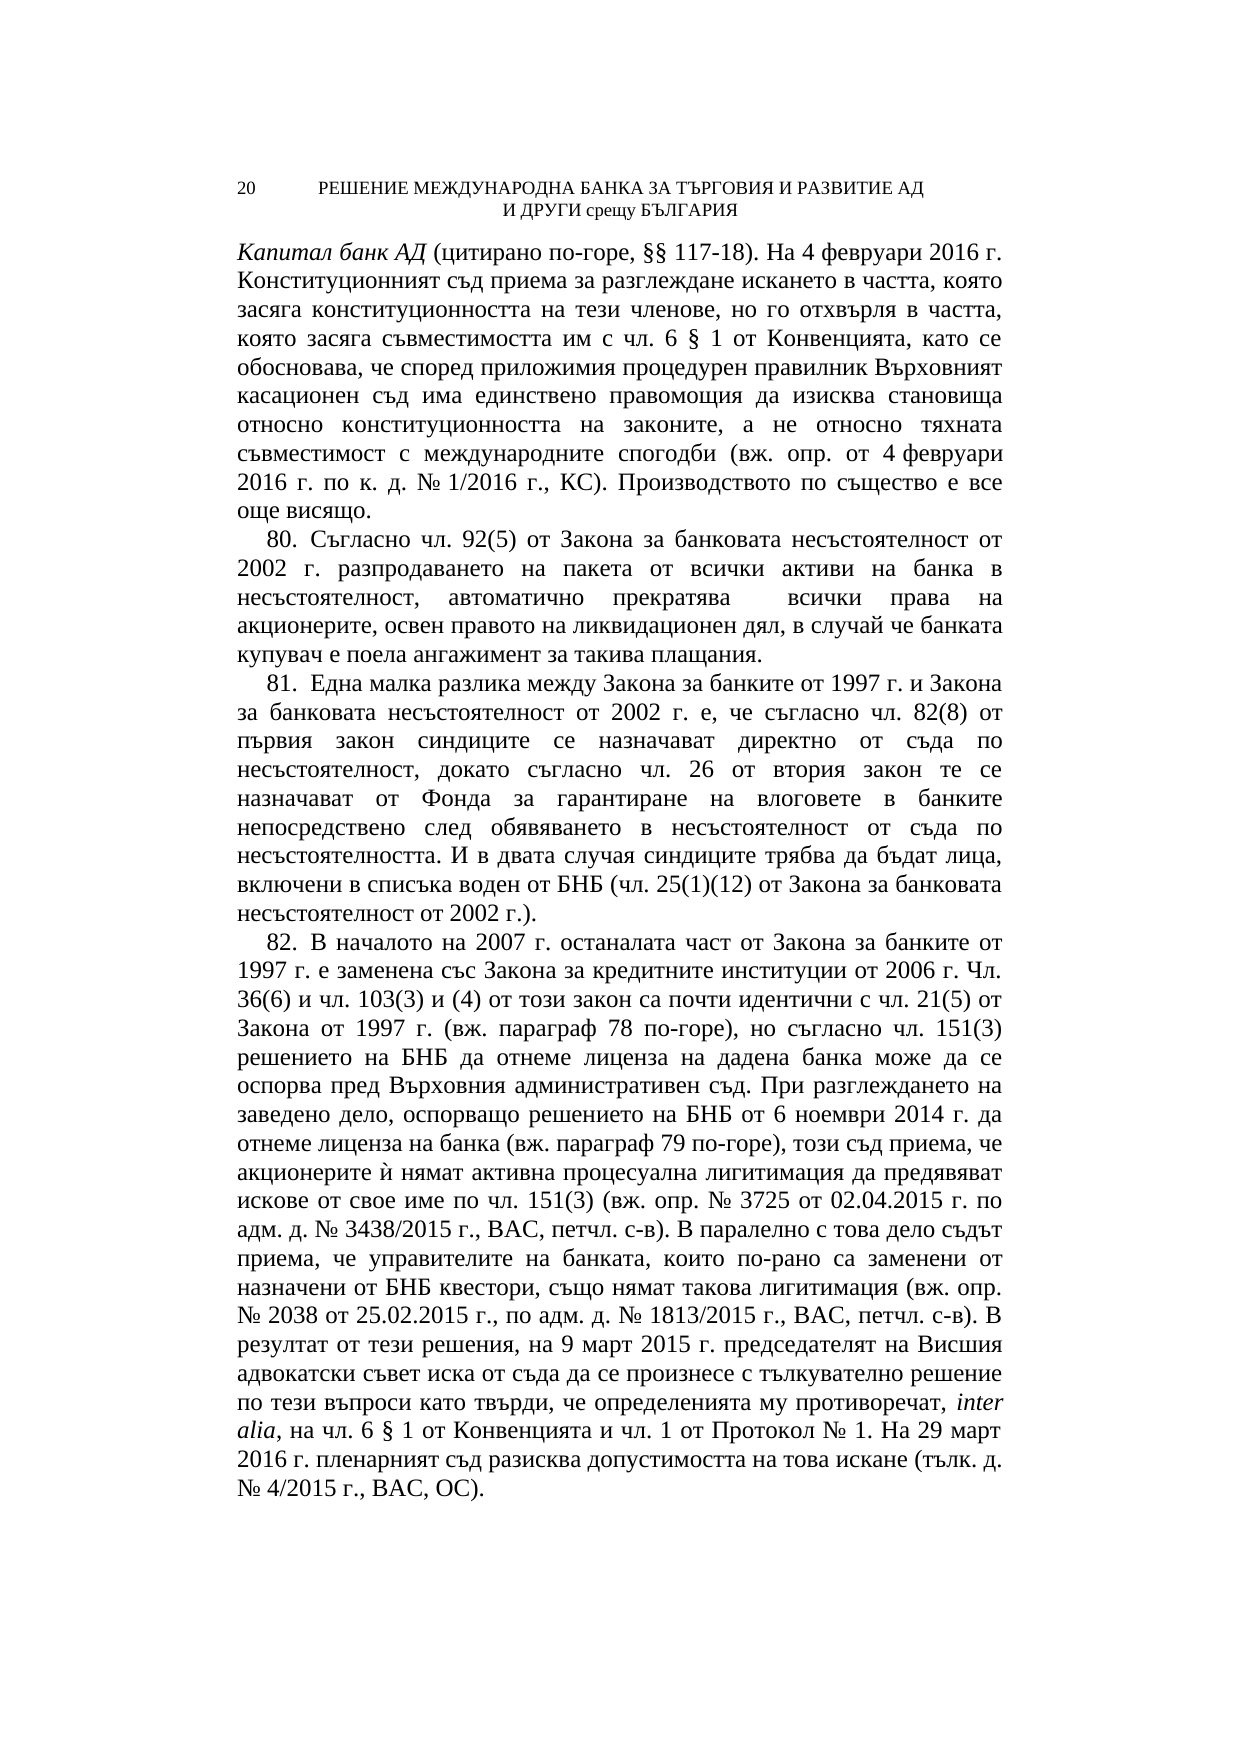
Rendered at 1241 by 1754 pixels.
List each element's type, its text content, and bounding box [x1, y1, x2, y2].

text 80. Съгласно чл. 92(5) от Закона за банковата несъстоятелност от 2002 г. разпродаването на пакета от всички активи на банка в несъстоятелност, автоматично прекратява всички права на акционерите, освен правото на ликвидационен дял, в случай че банката купувач е поела ангажимент за такива плащания. [237, 524, 1003, 668]
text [237, 237, 1003, 524]
text 82. В началото на 2007 г. останалата част от Закона за банките от 1997 г. е заменена със Закона за кредитните институции от 2006 г. Чл. 36(6) и чл. 103(3) и (4) от този закон са почти идентични с чл. 21(5) от Закона от 1997 г. (вж. параграф 78 по-горе), но съгласно чл. 151(3) решението на БНБ да отнеме лиценза на дадена банка може да се оспорва пред Върховния административен съд. При разглеждането на заведено дело, оспорващо решението на БНБ от 6 ноември 2014 г. да отнеме лиценза на банка (вж. параграф 79 по-горе), този съд приема, че акционерите ѝ нямат активна процесуална лигитимация да предявяват искове от свое име по чл. 151(3) (вж. опр. № 3725 от 02.04.2015 г. по адм. д. № 3438/2015 г., ВАС, петчл. с-в). В паралелно с това дело съдът приема, че управителите на банката, които по-рано са заменени от назначени от БНБ квестори, също нямат такова лигитимация (вж. опр. № 2038 от 25.02.2015 г., по адм. д. № 1813/2015 г., ВАС, петчл. с-в). В резултат от тези решения, на 9 март 2015 г. председателят на Висшия адвокатски съвет иска от съда да се произнесе с тълкувателно решение по тези въпроси като твърди, че определенията му противоречат, inter alia, на чл. 6 § 1 от Конвенцията и чл. 1 от Протокол № 1. На 29 март 2016 г. пленарният съд разисква допустимостта на това искане (тълк. д. № 4/2015 г., ВАС, ОС). [237, 927, 1003, 1502]
text 81. Една малка разлика между Закона за банките от 1997 г. и Закона за банковата несъстоятелност от 2002 г. е, че съгласно чл. 82(8) от първия закон синдиците се назначават директно от съда по несъстоятелност, докато съгласно чл. 26 от втория закон те се назначават от Фонда за гарантиране на влоговете в банките непосредствено след обявяването в несъстоятелност от съда по несъстоятелността. И в двата случая синдиците трябва да бъдат лица, включени в списъка воден от БНБ (чл. 25(1)(12) от Закона за банковата несъстоятелност от 2002 г.). [237, 668, 1003, 927]
